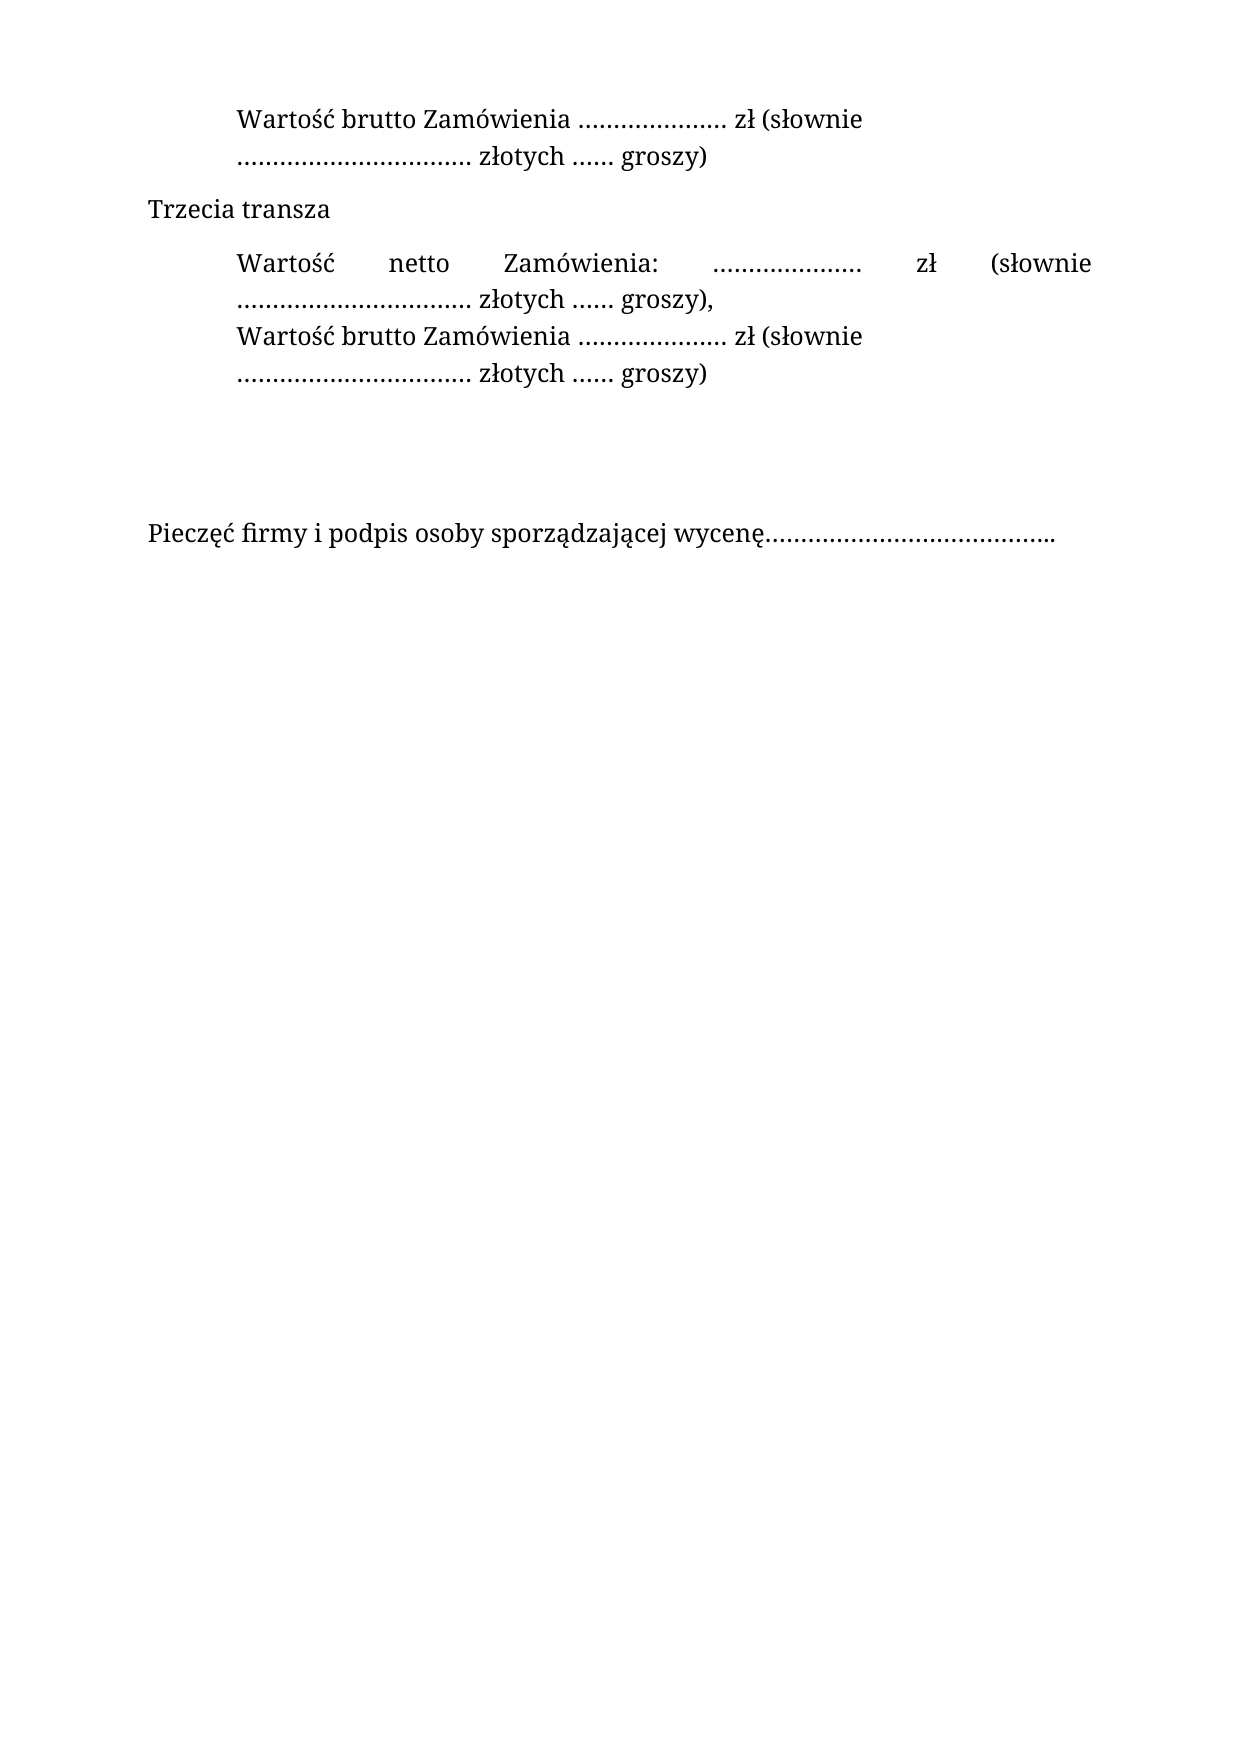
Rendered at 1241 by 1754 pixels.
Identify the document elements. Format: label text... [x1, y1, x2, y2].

text Wartość brutto Zamówienia ………………… zł (słownie …………………………… złotych …… groszy) [236, 319, 1093, 390]
text Trzecia transza [148, 192, 1093, 226]
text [236, 245, 1093, 316]
text Pieczęć firmy i podpis osoby sporządzającej wycenę………………………………….. [148, 516, 1093, 550]
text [236, 102, 1093, 173]
